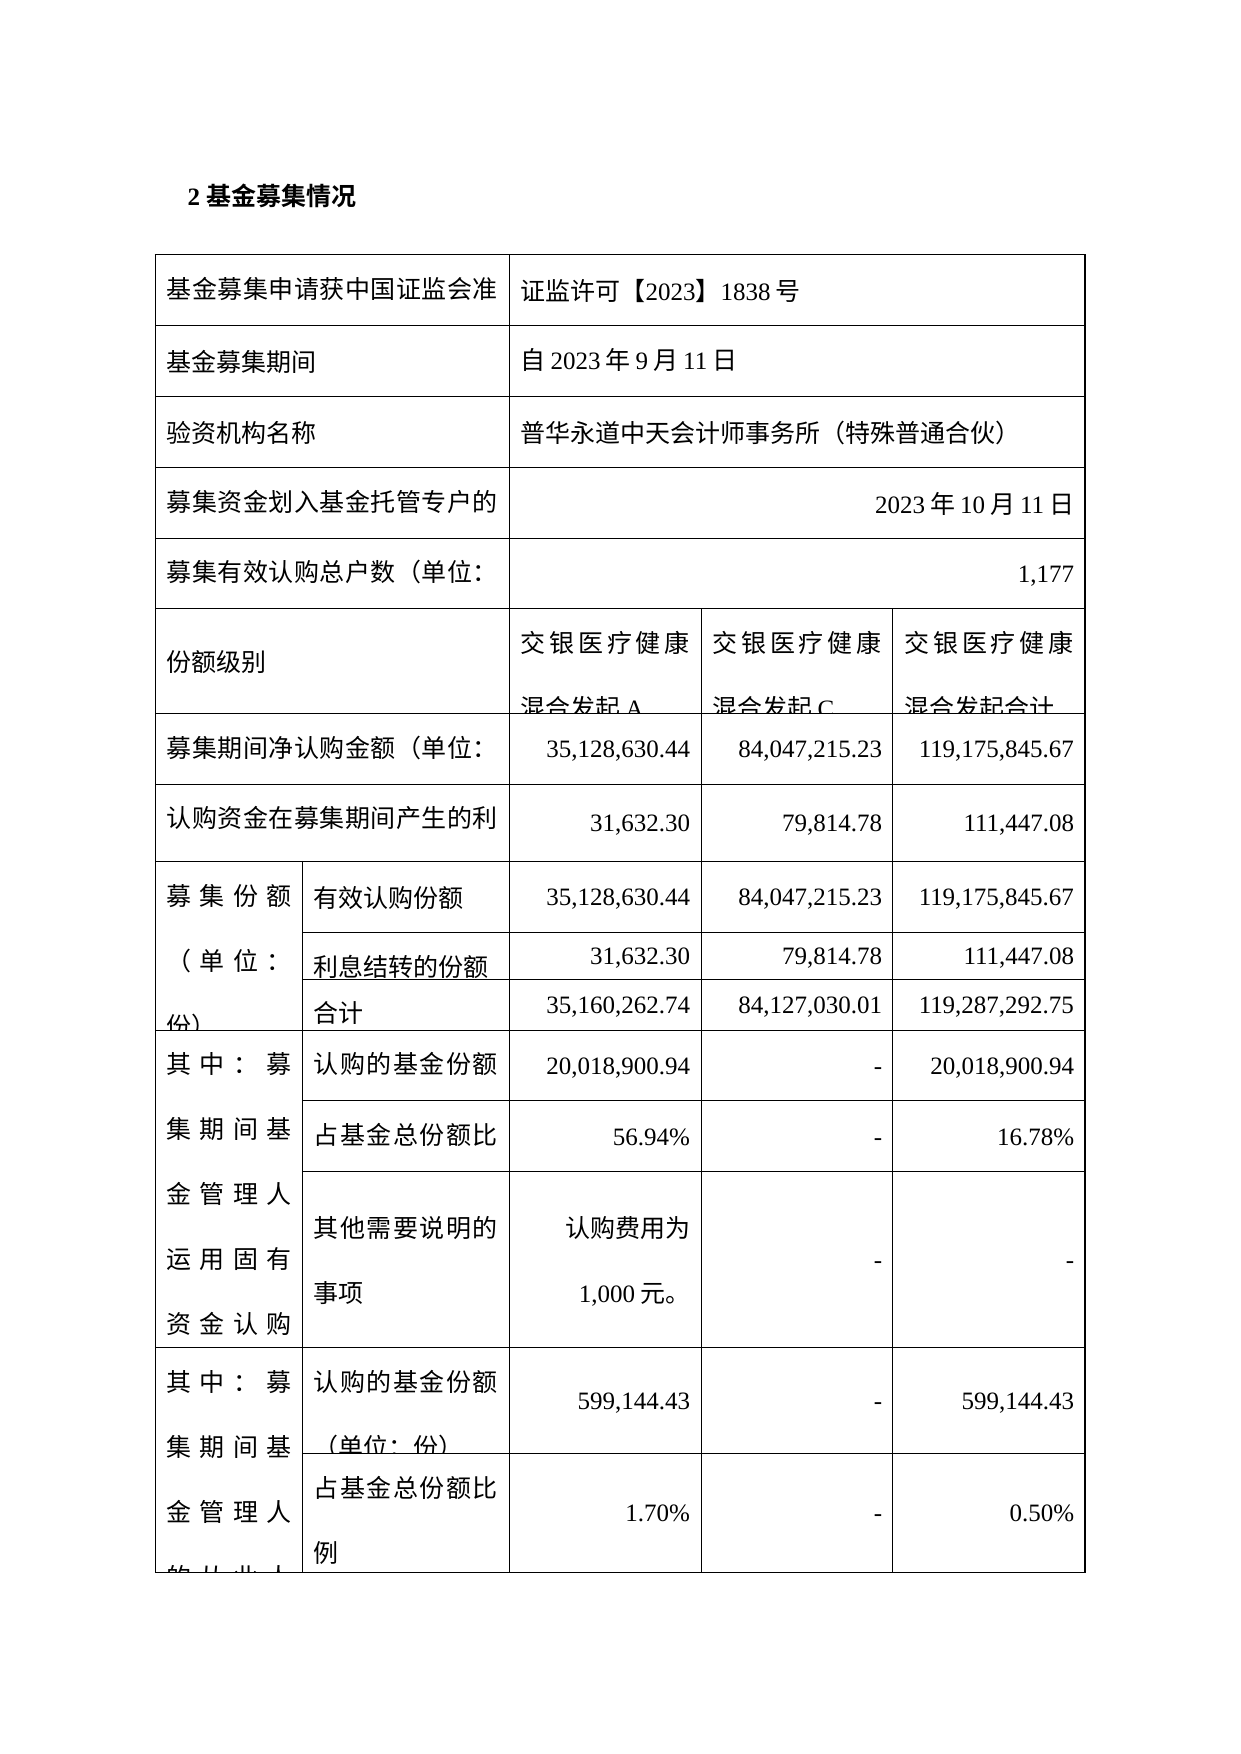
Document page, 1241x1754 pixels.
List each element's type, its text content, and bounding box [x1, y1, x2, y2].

table_cell 占基金总份额比例 [303, 1454, 509, 1572]
table_cell - [702, 1172, 892, 1347]
table_cell 119,175,845.67 [893, 862, 1084, 932]
table_header 基金募集申请获中国证监会准予注册的文号 [156, 255, 509, 325]
table_cell 其中：募集期间基金管理人的从业人员认购本基金情况 [156, 1348, 302, 1572]
table_cell 79,814.78 [702, 933, 892, 978]
table_cell 20,018,900.94 [510, 1031, 701, 1100]
table_cell 募集资金划入基金托管专户的日期 [156, 468, 509, 537]
table_cell 募集份额（单位：份） [156, 862, 302, 1029]
table_cell - [702, 1454, 892, 1572]
table_cell 84,127,030.01 [702, 980, 892, 1029]
table_cell 交银医疗健康混合发起合计 [893, 609, 1084, 713]
table_cell 其中：募集期间基金管理人运用固有资金认购本基金情况 [156, 1031, 302, 1347]
table_cell 35,128,630.44 [510, 714, 701, 783]
table_cell 35,160,262.74 [510, 980, 701, 1029]
table_cell 普华永道中天会计师事务所（特殊普通合伙） [510, 397, 1084, 467]
table_cell - [893, 1172, 1084, 1347]
table_cell 认购的基金份额（单位：份） [303, 1348, 509, 1453]
table_cell 119,175,845.67 [893, 714, 1084, 783]
table_cell 31,632.30 [510, 933, 701, 978]
table_cell 验资机构名称 [156, 397, 509, 467]
table_cell 募集期间净认购金额（单位：元） [156, 714, 509, 783]
table_cell 募集有效认购总户数（单位：户） [156, 539, 509, 608]
table_cell 其他需要说明的事项 [303, 1172, 509, 1347]
table_cell 认购的基金份额（单位：份） [303, 1031, 509, 1100]
table_cell 84,047,215.23 [702, 714, 892, 783]
table_cell - [702, 1348, 892, 1453]
table_cell 认购资金在募集期间产生的利息（单位：元） [156, 785, 509, 861]
table_cell 31,632.30 [510, 785, 701, 861]
table_cell 认购费用为1,000元。 [510, 1172, 701, 1347]
table_cell 84,047,215.23 [702, 862, 892, 932]
table_cell 有效认购份额 [303, 862, 509, 932]
table_cell 599,144.43 [893, 1348, 1084, 1453]
table_cell 16.78% [893, 1101, 1084, 1171]
table_cell 1,177 [510, 539, 1084, 608]
table_cell 111,447.08 [893, 785, 1084, 861]
table_cell 35,128,630.44 [510, 862, 701, 932]
table_cell 20,018,900.94 [893, 1031, 1084, 1100]
table_cell 交银医疗健康混合发起A [510, 609, 701, 713]
table_cell 111,447.08 [893, 933, 1084, 978]
table_cell 2023年10月11日 [510, 468, 1084, 537]
table_cell 利息结转的份额 [303, 933, 509, 978]
table_cell 自2023年9月11日 至2023年9月28日止 [510, 326, 1084, 396]
subtitle 2 基金募集情况 [187, 162, 1053, 227]
table_cell 基金募集期间 [156, 326, 509, 396]
table_cell 119,287,292.75 [893, 980, 1084, 1029]
table_cell 56.94% [510, 1101, 701, 1171]
table_header 证监许可【2023】1838号 [510, 255, 1084, 325]
table_cell 1.70% [510, 1454, 701, 1572]
table_cell 占基金总份额比例 [303, 1101, 509, 1171]
table_cell 79,814.78 [702, 785, 892, 861]
table_cell - [702, 1031, 892, 1100]
table_cell 0.50% [893, 1454, 1084, 1572]
table_cell 份额级别 [156, 609, 509, 713]
table_cell - [702, 1101, 892, 1171]
table_cell 599,144.43 [510, 1348, 701, 1453]
table_cell 交银医疗健康混合发起C [702, 609, 892, 713]
table_cell 合计 [303, 980, 509, 1029]
